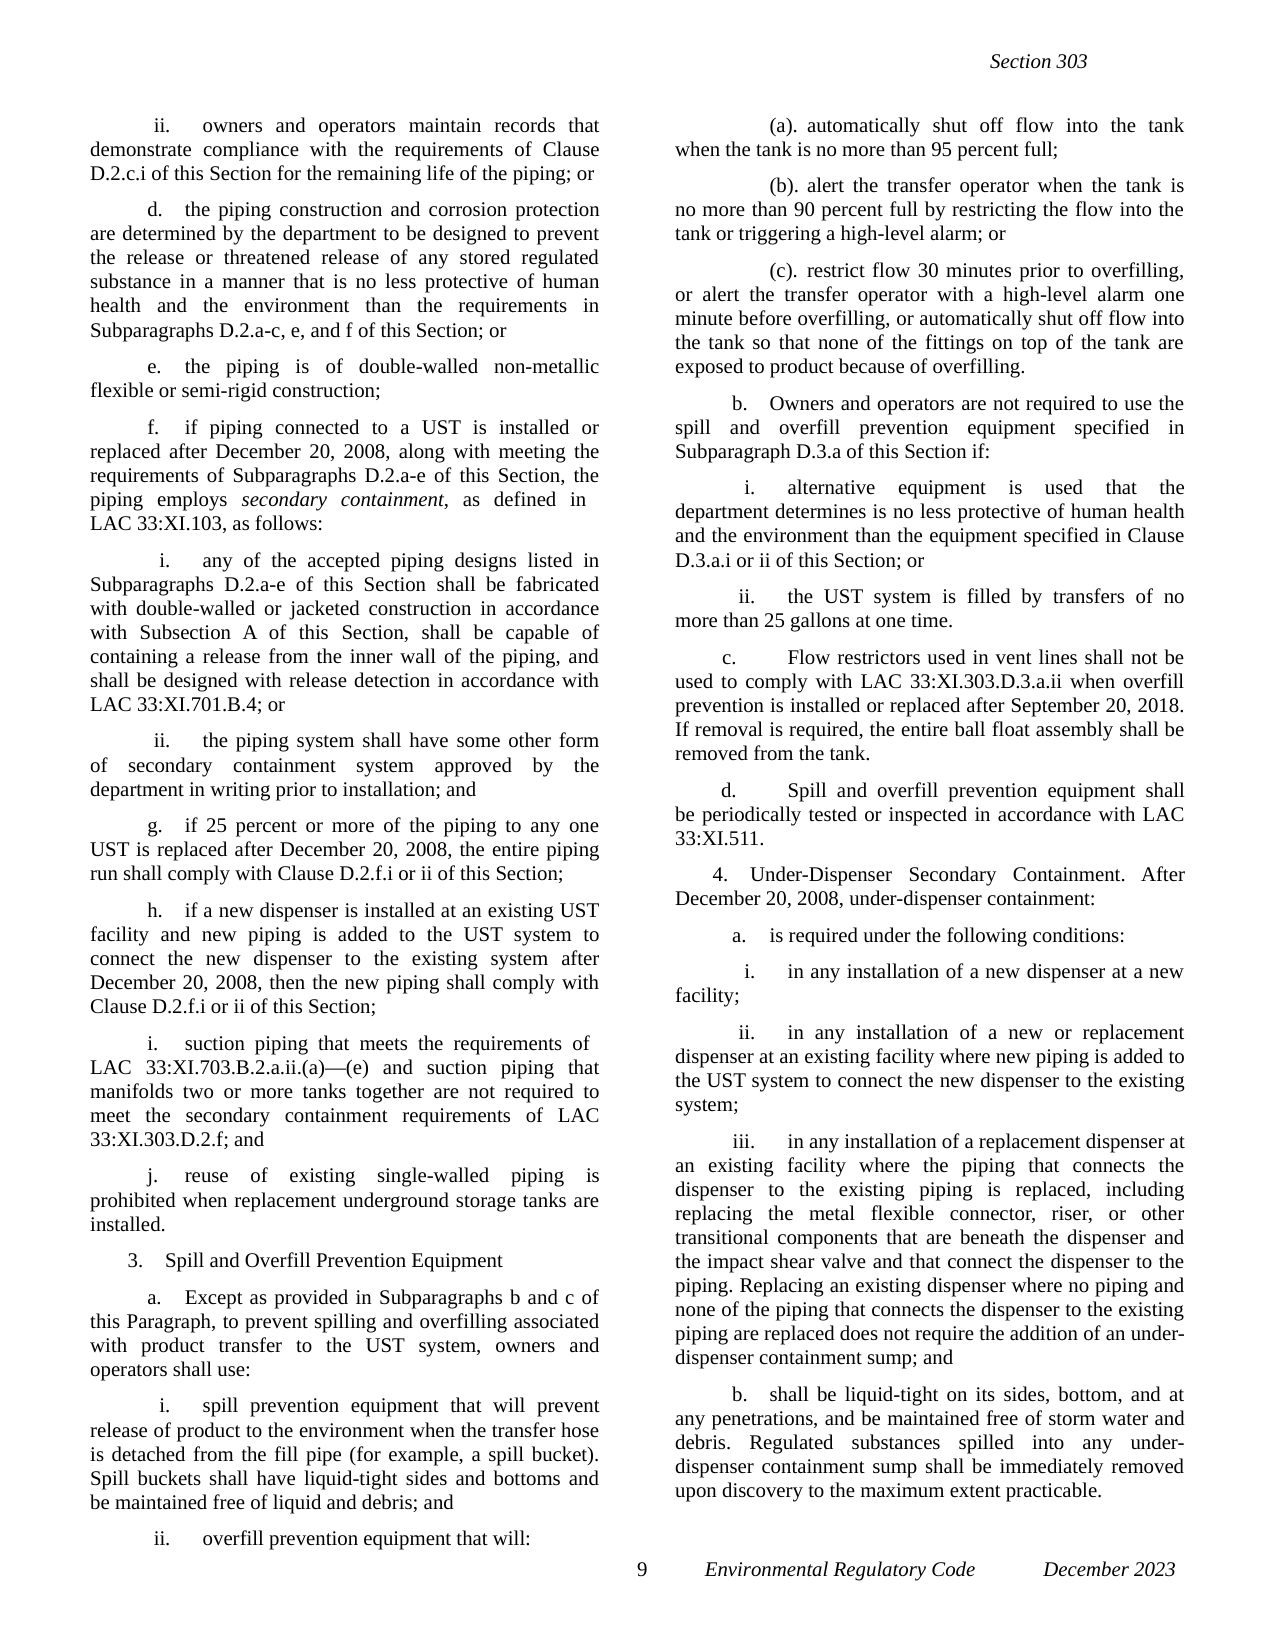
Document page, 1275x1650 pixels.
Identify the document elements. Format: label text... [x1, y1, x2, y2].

text (b). alert the transfer operator when the tank is no more than 90 percent full by restricting the flow into the tank or triggering a high-level alarm; or [675, 173, 1185, 245]
text (c). restrict flow 30 minutes prior to overfilling, or alert the transfer operator with a high-level alarm one minute before overfilling, or automatically shut off flow into the tank so that none of the fittings on top of the tank are exposed to product because of overfilling. [675, 258, 1185, 378]
text 4. Under-Dispenser Secondary Containment. After December 20, 2008, under-dispenser containment: [675, 862, 1185, 910]
text c. Flow restrictors used in vent lines shall not be used to comply with LAC 33:XI.303.D.3.a.ii when overfill prevention is installed or replaced after September 20, 2018. If removal is required, the entire ball float assembly shall be removed from the tank. [675, 645, 1185, 765]
text a. is required under the following conditions: [675, 923, 1185, 947]
text ii. the UST system is filled by transfers of no more than 25 gallons at one time. [675, 584, 1185, 632]
text (a). automatically shut off flow into the tank when the tank is no more than 95 percent full; [675, 112, 1185, 161]
text h. if a new dispenser is installed at an existing UST facility and new piping is added to the UST system to connect the new dispenser to the existing system after December 20, 2008, then the new piping shall comply with Clause D.2.f.i or ii of this Section; [90, 898, 600, 1018]
text f. if piping connected to a UST is installed or replaced after December 20, 2008, along with meeting the requirements of Subparagraphs D.2.a-e of this Section, the piping employs secondary containment, as defined in LAC 33:XI.103, as follows: [90, 415, 600, 535]
text e. the piping is of double-walled non-metallic flexible or semi-rigid construction; [90, 354, 600, 402]
text ii. owners and operators maintain records that demonstrate compliance with the requirements of Clause D.2.c.i of this Section for the remaining life of the piping; or [90, 112, 600, 185]
text j. reuse of existing single-walled piping is prohibited when replacement underground storage tanks are installed. [90, 1163, 600, 1236]
text a. Except as provided in Subparagraphs b and c of this Paragraph, to prevent spilling and overfilling associated with product transfer to the UST system, owners and operators shall use: [90, 1285, 600, 1381]
text g. if 25 percent or more of the piping to any one UST is replaced after December 20, 2008, the entire piping run shall comply with Clause D.2.f.i or ii of this Section; [90, 813, 600, 885]
text ii. in any installation of a new or replacement dispenser at an existing facility where new piping is added to the UST system to connect the new dispenser to the existing system; [675, 1020, 1185, 1116]
text iii. in any installation of a replacement dispenser at an existing facility where the piping that connects the dispenser to the existing piping is replaced, including replacing the metal flexible connector, riser, or other transitional components that are beneath the dispenser and the impact shear valve and that connect the dispenser to the piping. Replacing an existing dispenser where no piping and none of the piping that connects the dispenser to the existing piping are replaced does not require the addition of an under-dispenser containment sump; and [675, 1129, 1185, 1369]
text ii. overfill prevention equipment that will: [90, 1526, 600, 1550]
text 3. Spill and Overfill Prevention Equipment [90, 1248, 600, 1272]
text ii. the piping system shall have some other form of secondary containment system approved by the department in writing prior to installation; and [90, 728, 600, 801]
text d. Spill and overfill prevention equipment shall be periodically tested or inspected in accordance with LAC 33:XI.511. [675, 777, 1185, 850]
text i. any of the accepted piping designs listed in Subparagraphs D.2.a-e of this Section shall be fabricated with double-walled or jacketed construction in accordance with Subsection A of this Section, shall be capable of containing a release from the inner wall of the piping, and shall be designed with release detection in accordance with LAC 33:XI.701.B.4; or [90, 547, 600, 716]
text d. the piping construction and corrosion protection are determined by the department to be designed to prevent the release or threatened release of any stored regulated substance in a manner that is no less protective of human health and the environment than the requirements in Subparagraphs D.2.a-c, e, and f of this Section; or [90, 197, 600, 342]
text i. suction piping that meets the requirements of LAC 33:XI.703.B.2.a.ii.(a)—(e) and suction piping that manifolds two or more tanks together are not required to meet the secondary containment requirements of LAC 33:XI.303.D.2.f; and [90, 1031, 600, 1151]
text i. spill prevention equipment that will prevent release of product to the environment when the transfer hose is detached from the fill pipe (for example, a spill bucket). Spill buckets shall have liquid-tight sides and bottoms and be maintained free of liquid and debris; and [90, 1393, 600, 1514]
text b. Owners and operators are not required to use the spill and overfill prevention equipment specified in Subparagraph D.3.a of this Section if: [675, 391, 1185, 463]
text i. alternative equipment is used that the department determines is no less protective of human health and the environment than the equipment specified in Clause D.3.a.i or ii of this Section; or [675, 475, 1185, 572]
text i. in any installation of a new dispenser at a new facility; [675, 959, 1185, 1007]
text b. shall be liquid-tight on its sides, bottom, and at any penetrations, and be maintained free of storm water and debris. Regulated substances spilled into any under-dispenser containment sump shall be immediately removed upon discovery to the maximum extent practicable. [675, 1382, 1185, 1502]
